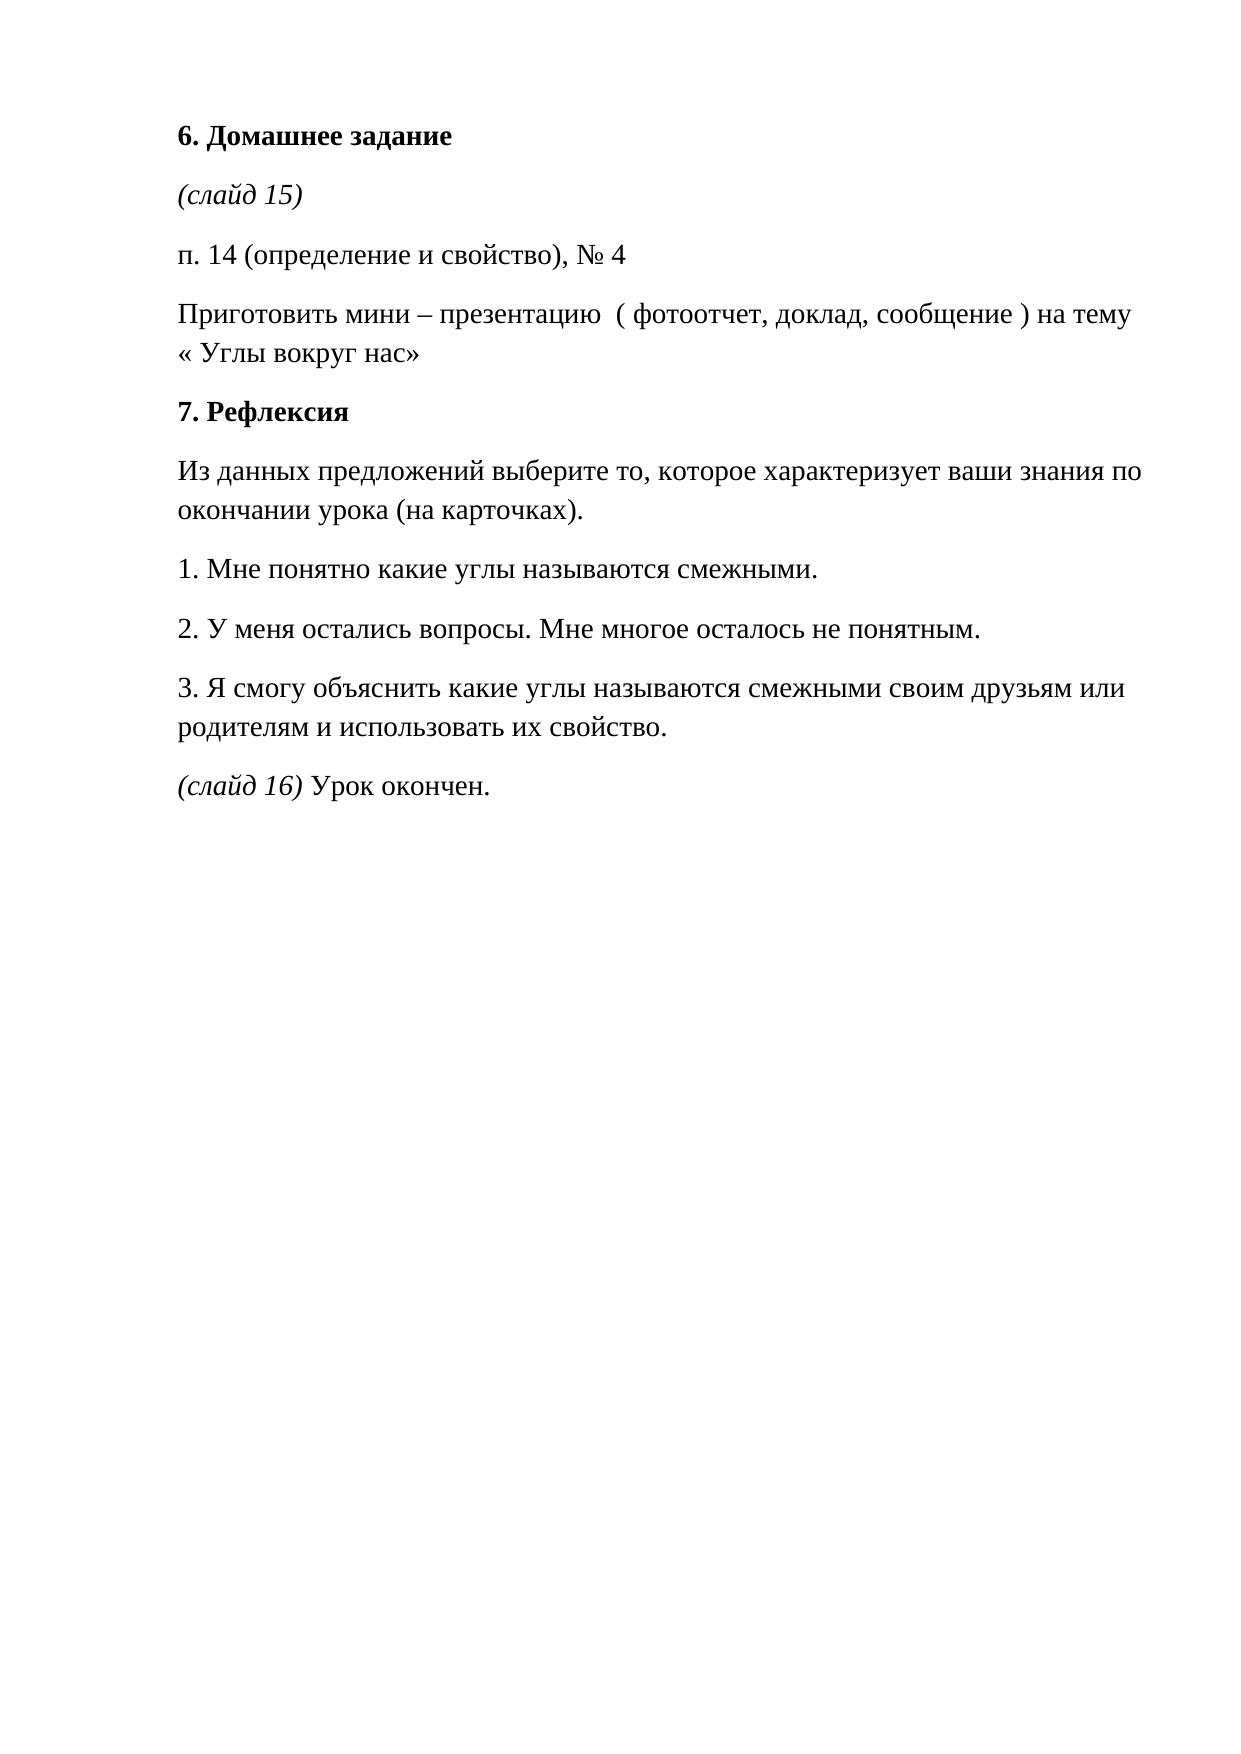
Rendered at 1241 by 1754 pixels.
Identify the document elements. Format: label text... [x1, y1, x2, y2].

text Приготовить мини – презентацию ( фотоотчет, доклад, сообщение ) на тему « Углы вокруг нас» [177, 296, 1152, 368]
text 3. Я смогу объяснить какие углы называются смежными своим друзьям или родителям и использовать их свойство. [177, 670, 1152, 742]
text 1. Мне понятно какие углы называются смежными. [177, 551, 1152, 585]
text 7. Рефлексия [177, 394, 1152, 428]
text (слайд 15) [177, 177, 1152, 211]
text Из данных предложений выберите то, которое характеризует ваши знания по окончании урока (на карточках). [177, 453, 1152, 526]
text 2. У меня остались вопросы. Мне многое осталось не понятным. [177, 611, 1152, 644]
text 6. Домашнее задание [177, 118, 1152, 152]
text (слайд 16) Урок окончен. [177, 768, 1152, 802]
text п. 14 (определение и свойство), № 4 [177, 237, 1152, 270]
